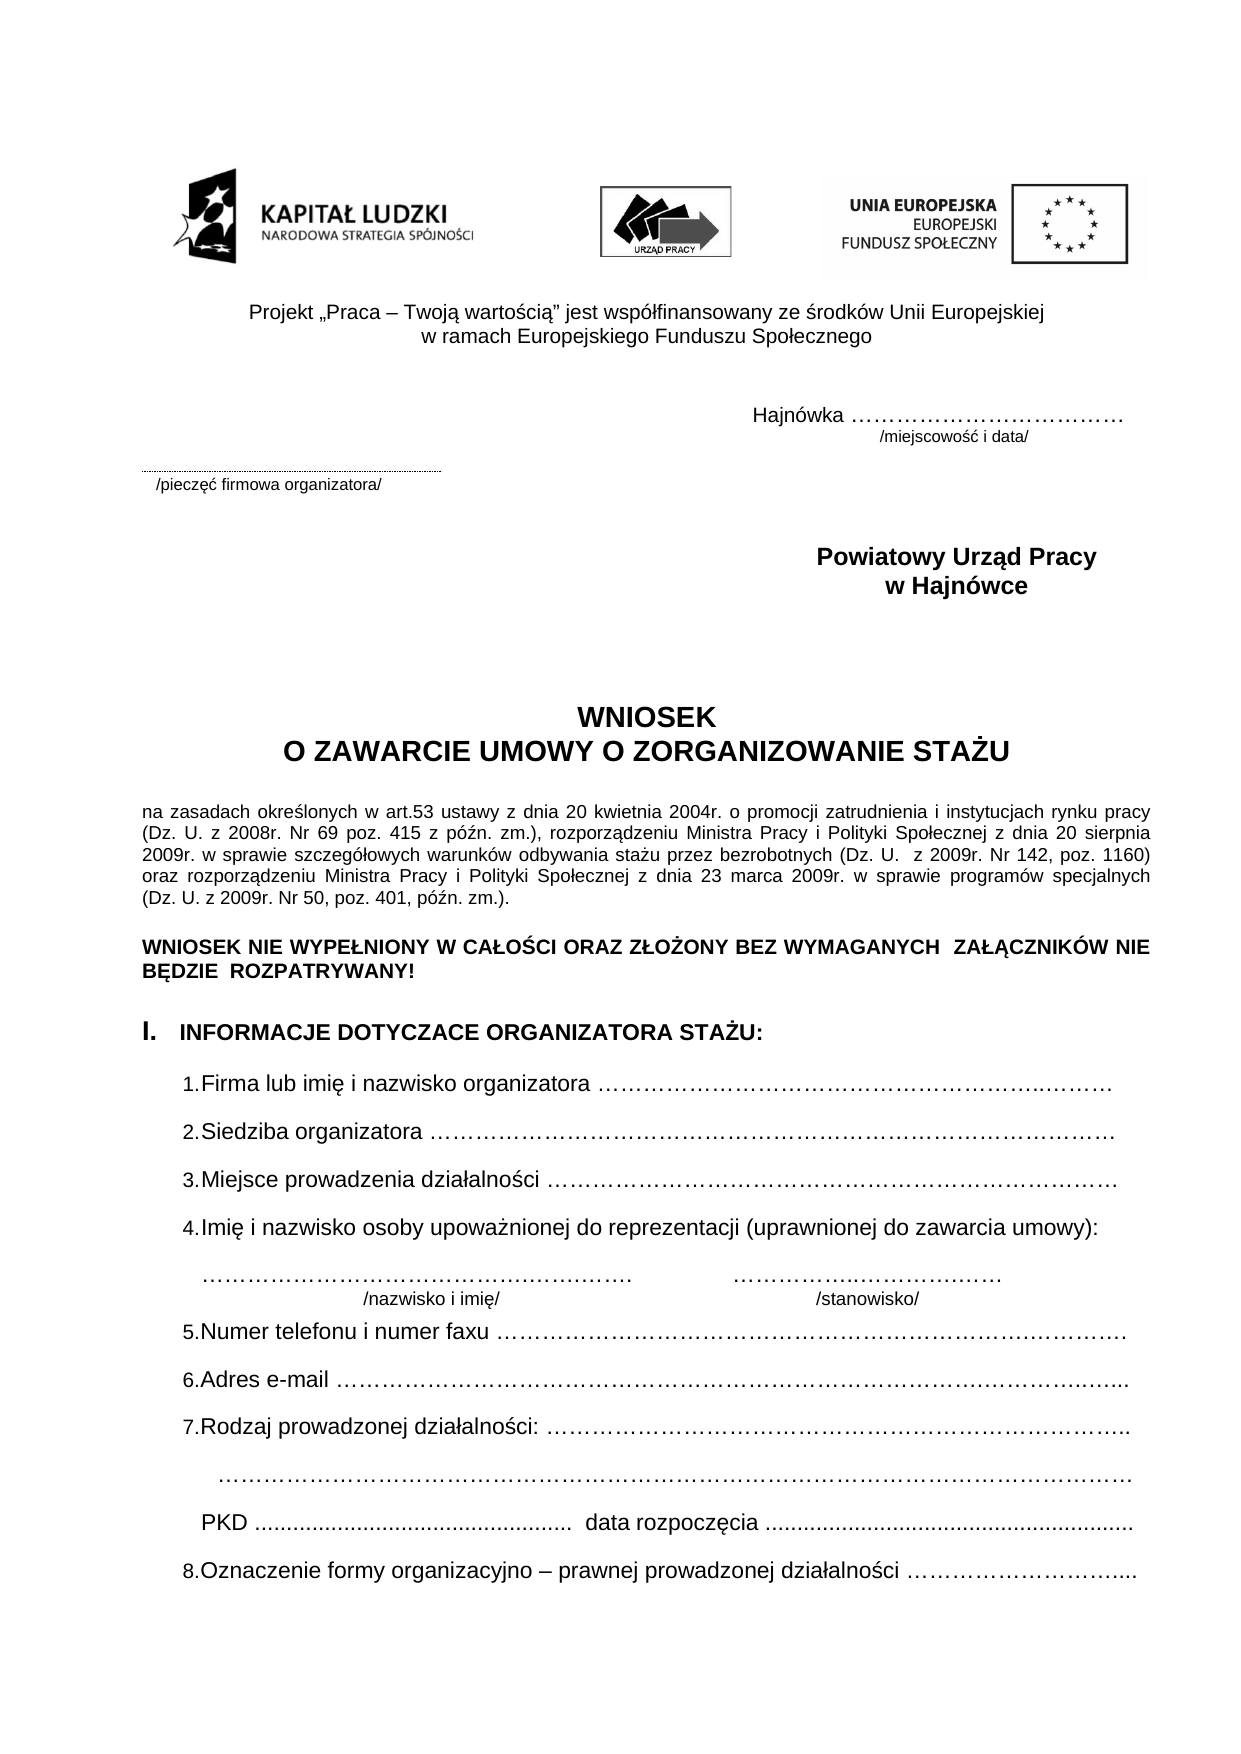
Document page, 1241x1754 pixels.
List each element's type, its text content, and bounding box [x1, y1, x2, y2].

text /miejscowość i data/ [142, 427, 1152, 446]
text O ZAWARCIE UMOWY O ZORGANIZOWANIE STAŻU [142, 733, 1152, 767]
list Adres e-mail ………………………………………………………………………….…………..…... [182, 1366, 1152, 1392]
list Miejsce prowadzenia działalności ………………………………………………………………… [182, 1166, 1152, 1192]
text WNIOSEK NIE WYPEŁNIONY W CAŁOŚCI ORAZ ZŁOŻONY BEZ WYMAGANYCH ZAŁĄCZNIKÓW NIE BĘDZIE ROZPATRYWANY! [142, 935, 1152, 983]
text w ramach Europejskiego Funduszu Społecznego [142, 324, 1152, 348]
list INFORMACJE DOTYCZACE ORGANIZATORA STAŻU: [142, 1015, 1152, 1046]
text Projekt „Praca – Twoją wartością” jest współfinansowany ze środków Unii Europejskiej [142, 300, 1152, 324]
list Rodzaj prowadzonej działalności: ………………………………………………………………….. [182, 1413, 1152, 1440]
list Oznaczenie formy organizacyjno – prawnej prowadzonej działalności ……………………….... [182, 1557, 1152, 1583]
text PKD .................................................. data rozpoczęcia .......................................................... [201, 1509, 1152, 1535]
text Powiatowy Urząd Pracy [142, 542, 1152, 571]
list Firma lub imię i nazwisko organizatora …………………………………………………..……… [182, 1070, 1152, 1097]
list Numer telefonu i numer faxu …………………………………………………………….…………. [182, 1318, 1152, 1344]
text w Hajnówce [142, 571, 1152, 599]
text /nazwisko i imię/ /stanowisko/ [348, 1288, 1152, 1309]
text /pieczęć firmowa organizatora/ [142, 475, 1152, 494]
text na zasadach określonych w art.53 ustawy z dnia 20 kwietnia 2004r. o promocji zatrudnienia i instytucjach rynku pracy (Dz. U. z 2008r. Nr 69 poz. 415 z późn. zm.), rozporządzeniu Ministra Pracy i Polityki Społecznej z dnia 20 sierpnia 2009r. w sprawie szczegółowych warunków odbywania stażu przez bezrobotnych (Dz. U. z 2009r. Nr 142, poz. 1160) oraz rozporządzeniu Ministra Pracy i Polityki Społecznej z dnia 23 marca 2009r. w sprawie programów specjalnych (Dz. U. z 2009r. Nr 50, poz. 401, późn. zm.). [142, 801, 1152, 908]
text Hajnówka ……………………………… [142, 401, 1152, 427]
list Imię i nazwisko osoby upoważnionej do reprezentacji (uprawnionej do zawarcia umowy): [182, 1214, 1152, 1240]
text ………………………………………………………………………………………………………… [217, 1461, 1152, 1487]
text …………………………………….…….……. ……………..………….…… [201, 1261, 1152, 1288]
picture [130, 121, 520, 311]
list Siedziba organizatora ……………………………………………………………………………… [182, 1118, 1152, 1144]
text WNIOSEK [142, 700, 1152, 733]
